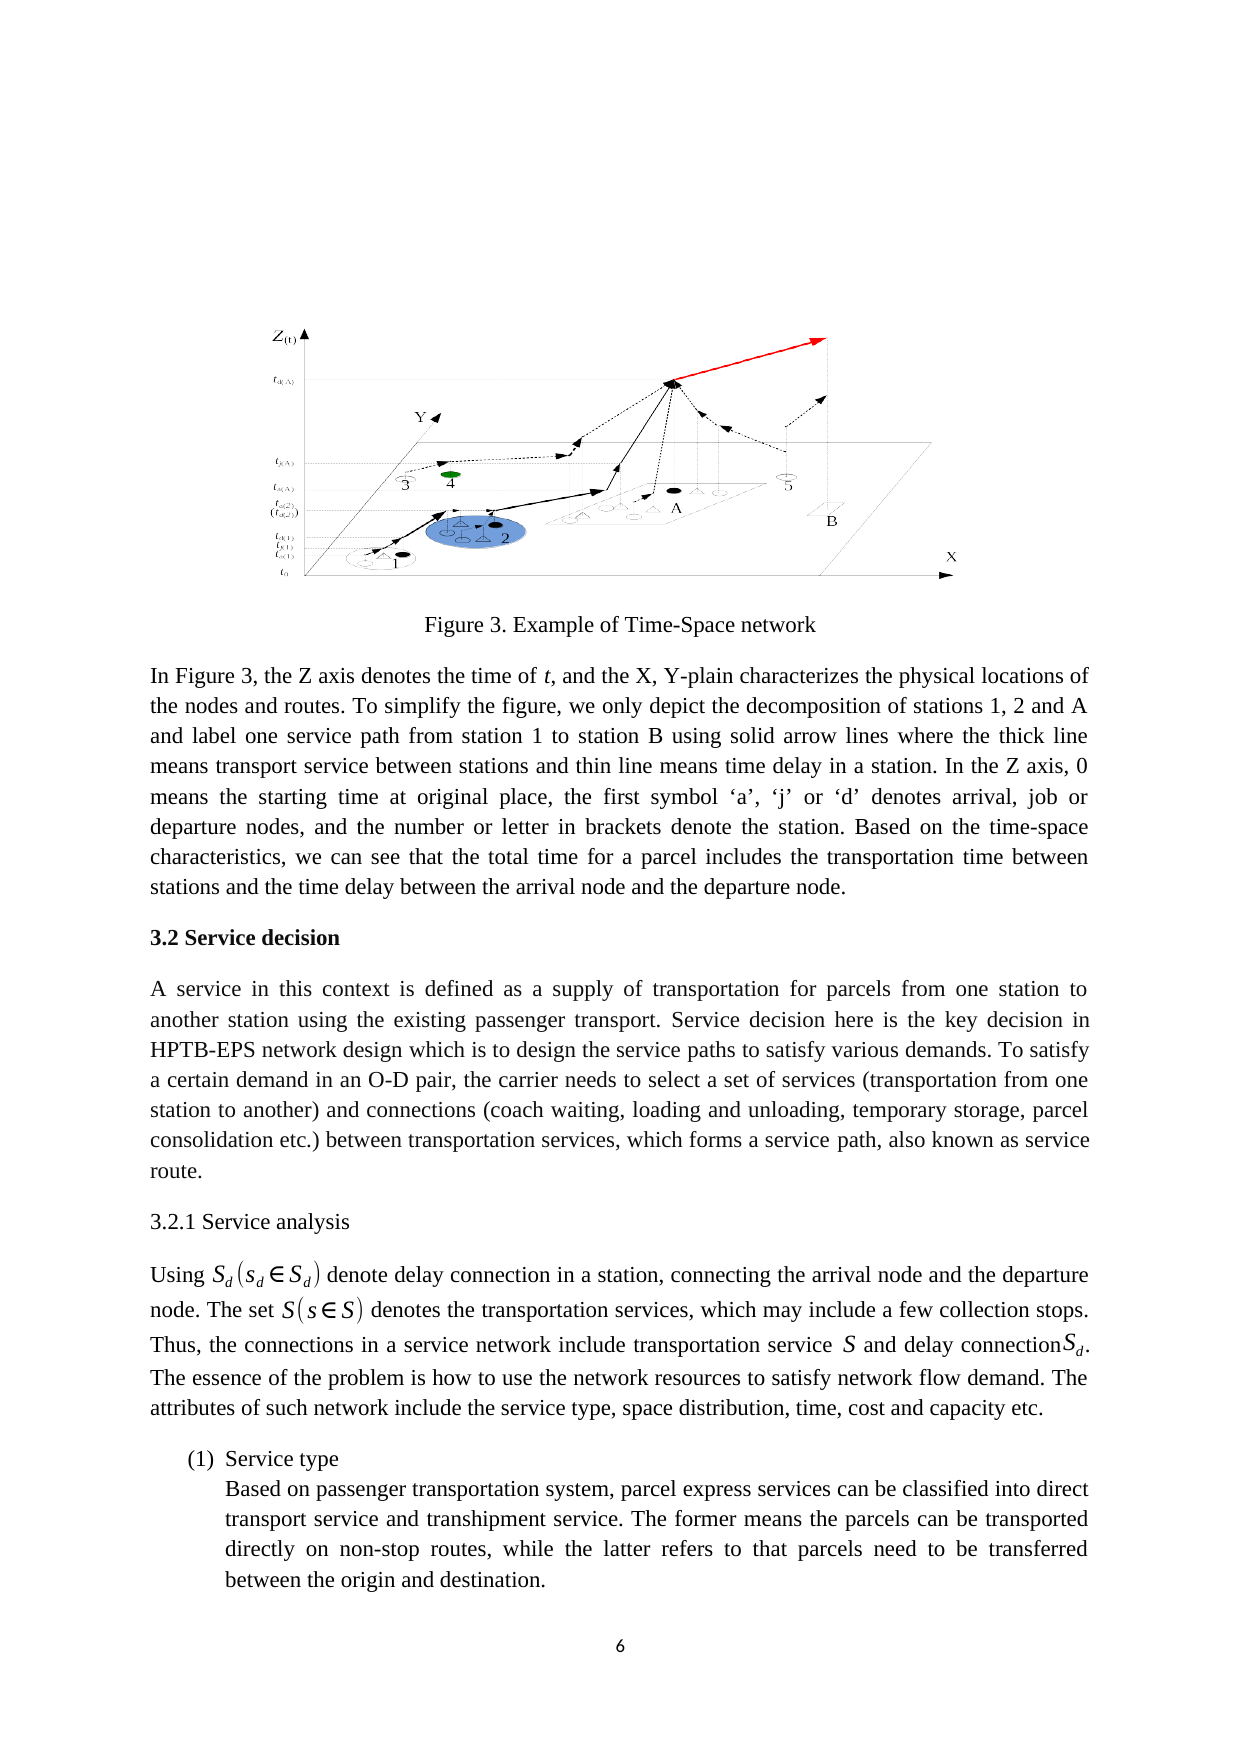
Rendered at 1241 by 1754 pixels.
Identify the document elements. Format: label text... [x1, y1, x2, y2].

list Service type [187, 1445, 1090, 1471]
text Using denote delay connection in a station, connecting the arrival node and the departure node. The set denotes the transportation services, which may include a few collection stops. Thus, the connections in a service network include transportation service and delay connection. The essence of the problem is how to use the network resources to satisfy network flow demand. The attributes of such network include the service type, space distribution, time, cost and capacity etc. [150, 1259, 1090, 1420]
text In Figure 3, the Z axis denotes the time of t, and the X, Y-plain characterizes the physical locations of the nodes and routes. To simplify the figure, we only depict the decomposition of stations 1, 2 and A and label one service path from station 1 to station B using solid arrow lines where the thick line means transport service between stations and thin line means time delay in a station. In the Z axis, 0 means the starting time at original place, the first symbol ‘a’, ‘j’ or ‘d’ denotes arrival, job or departure nodes, and the number or letter in brackets denote the station. Based on the time-space characteristics, we can see that the total time for a parcel includes the transportation time between stations and the time delay between the arrival node and the departure node. [150, 662, 1090, 900]
text 3.2 Service decision [150, 924, 1090, 951]
text A service in this context is defined as a supply of transportation for parcels from one station to another station using the existing passenger transport. Service decision here is the key decision in HPTB-EPS network design which is to design the service paths to satisfy various demands. To satisfy a certain demand in an O-D pair, the carrier needs to select a set of services (transportation from one station to another) and connections (coach waiting, loading and unloading, temporary storage, parcel consolidation etc.) between transportation services, which forms a service path, also known as service route. [150, 975, 1090, 1183]
text 3.2.1 Service analysis [150, 1208, 1090, 1234]
list Based on passenger transportation system, parcel express services can be classified into direct transport service and transhipment service. The former means the parcels can be transported directly on non-stop routes, while the latter refers to that parcels need to be transferred between the origin and destination. [225, 1475, 1090, 1592]
text Figure 3. Example of Time-Space network [150, 611, 1090, 637]
